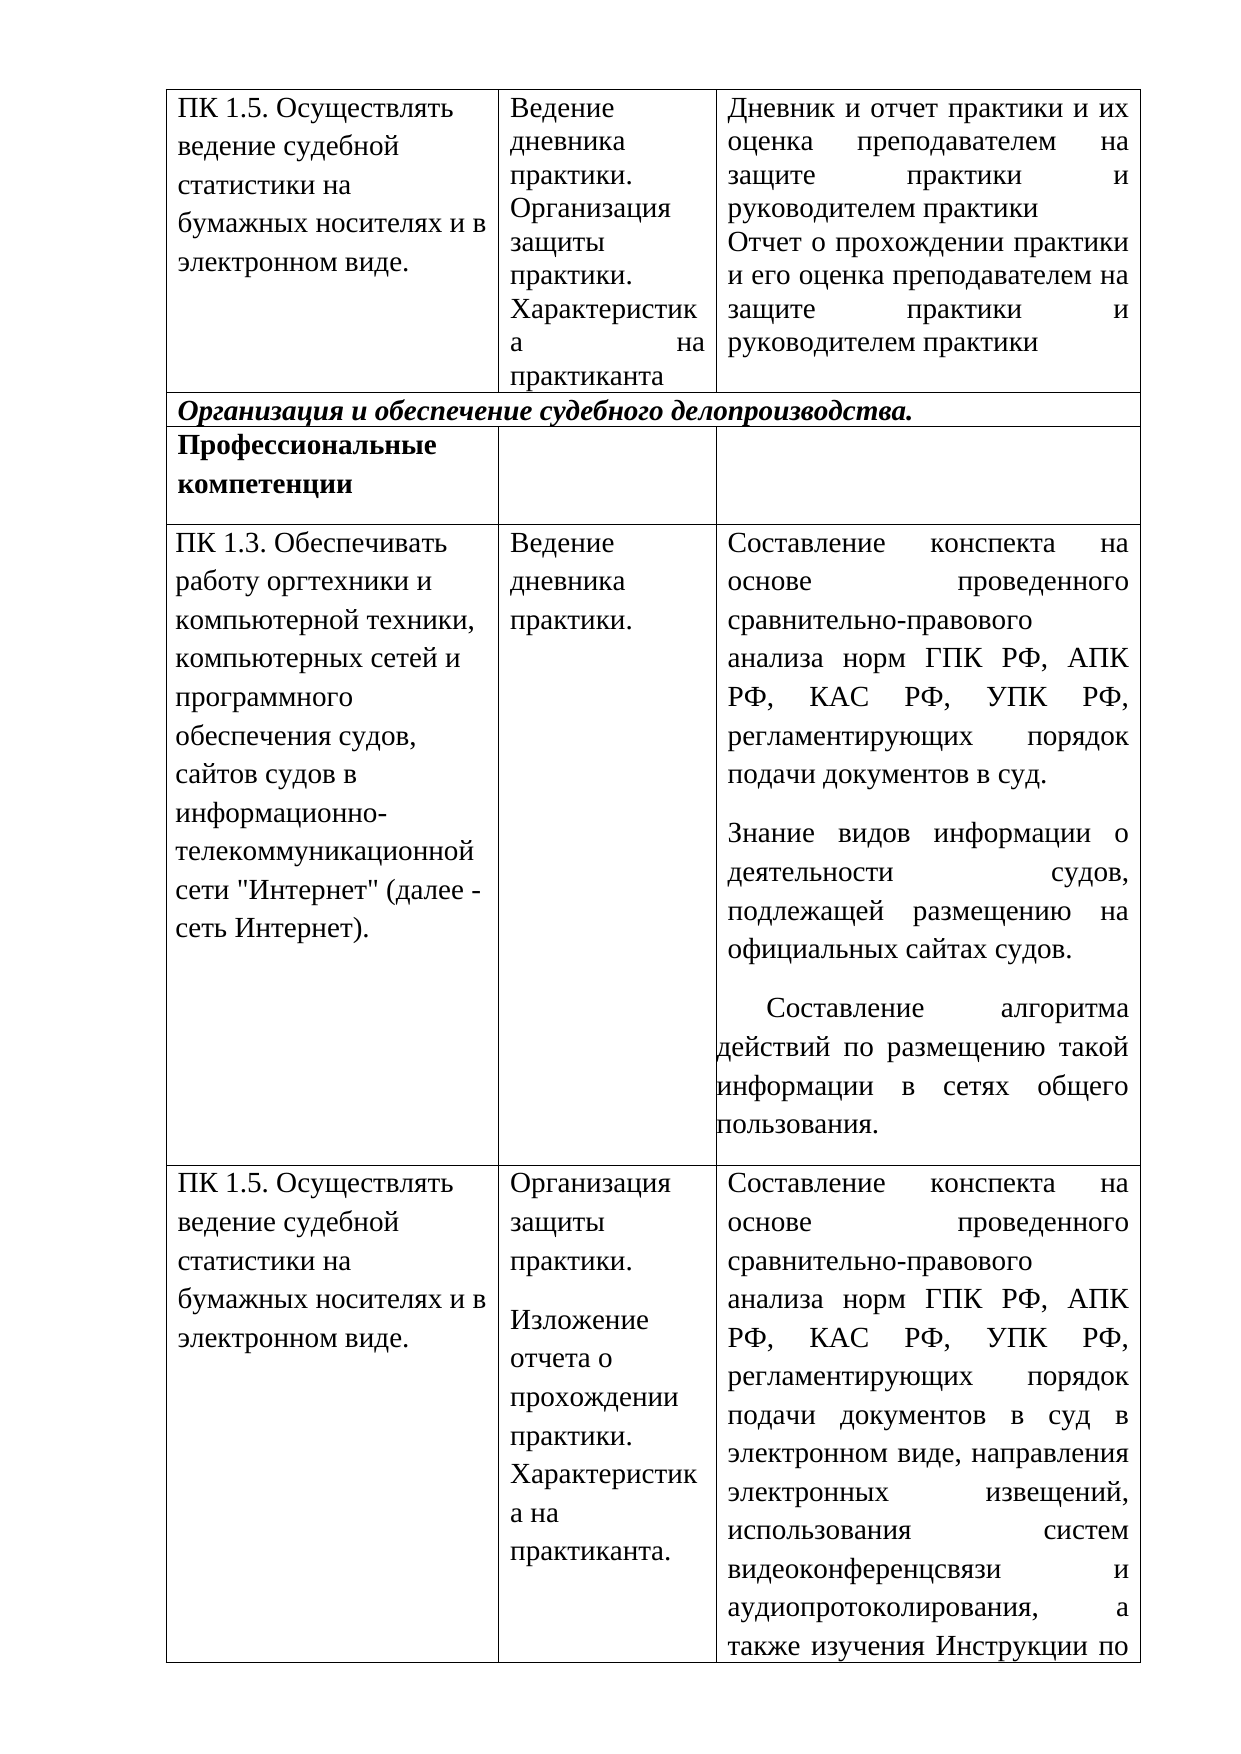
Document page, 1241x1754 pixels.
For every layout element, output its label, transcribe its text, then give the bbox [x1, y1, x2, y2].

table_cell [717, 427, 1140, 524]
table_cell Организация и обеспечение судебного делопроизводства. [167, 393, 1140, 426]
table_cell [717, 1166, 1140, 1662]
table_cell Профессиональные компетенции [167, 427, 498, 524]
table_cell Составление конспекта на основе проведенного сравнительно-правового анализа норм ГПК РФ, АПК РФ, КАС РФ, УПК РФ, регламентирующих порядок подачи документов в суд. Знание видов информации о деятельности судов, подлежащей размещению на официальных сайтах судов. Составление алгоритма действий по размещению такой информации в сетях общего пользования. [717, 525, 1140, 1164]
table_cell Ведение дневника практики. Организация защиты практики. Характеристика на практиканта [499, 90, 716, 392]
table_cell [499, 1166, 716, 1662]
table_cell Дневник и отчет практики и их оценка преподавателем на защите практики и руководителем практики Отчет о прохождении практики и его оценка преподавателем на защите практики и руководителем практики [717, 90, 1140, 392]
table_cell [167, 1166, 498, 1662]
table_cell ПК 1.5. Осуществлять ведение судебной статистики на бумажных носителях и в электронном виде. [167, 90, 498, 392]
table_cell [499, 427, 716, 524]
table_cell Ведение дневника практики. [499, 525, 716, 1164]
